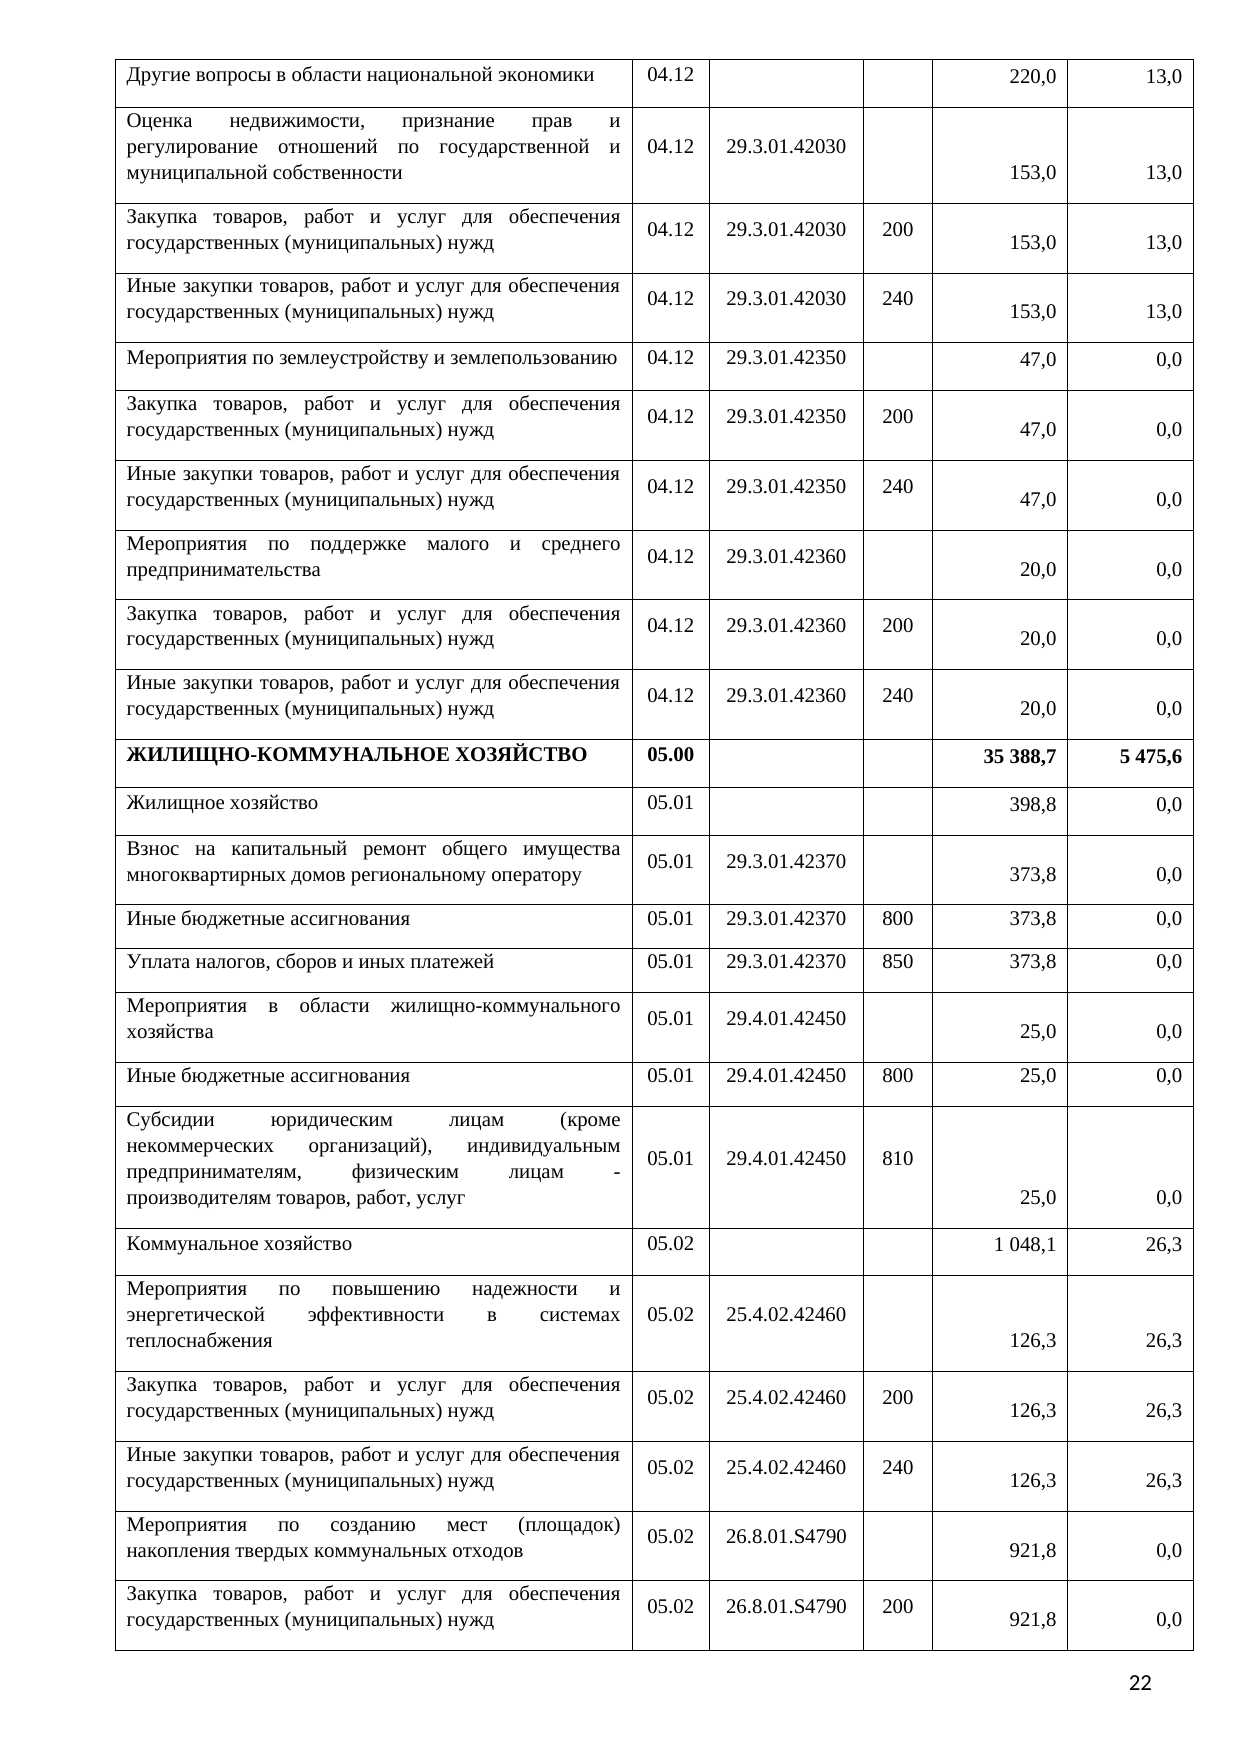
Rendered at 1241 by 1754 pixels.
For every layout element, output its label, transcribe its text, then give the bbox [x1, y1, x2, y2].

table_cell [864, 531, 932, 599]
table_cell 0,0 [1068, 905, 1193, 948]
table_cell 153,0 [933, 274, 1067, 342]
table_cell 200 [864, 600, 932, 669]
table_cell 47,0 [933, 391, 1067, 460]
table_cell 5 475,6 [1068, 740, 1193, 787]
table_cell 26,3 [1068, 1276, 1193, 1371]
table_cell 05.01 [633, 836, 709, 904]
table_cell Закупка товаров, работ и услуг для обеспечения государственных (муниципальных) нужд [116, 600, 632, 669]
table_cell 26,3 [1068, 1372, 1193, 1441]
table_cell 05.01 [633, 905, 709, 948]
table_cell 0,0 [1068, 343, 1193, 390]
table_cell [864, 1276, 932, 1371]
table_cell 04.12 [633, 343, 709, 390]
table_cell 240 [864, 274, 932, 342]
table_cell 29.3.01.42350 [710, 343, 863, 390]
table_cell 29.3.01.42360 [710, 670, 863, 739]
table_cell Уплата налогов, сборов и иных платежей [116, 949, 632, 992]
table_cell 0,0 [1068, 1107, 1193, 1227]
table_cell 921,8 [933, 1512, 1067, 1580]
table_cell 20,0 [933, 600, 1067, 669]
table_cell 126,3 [933, 1442, 1067, 1511]
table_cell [116, 204, 632, 272]
table_cell 04.12 [633, 600, 709, 669]
table_cell 240 [864, 1442, 932, 1511]
table_cell 29.3.01.42350 [710, 461, 863, 529]
table_cell 13,0 [1068, 60, 1193, 107]
table_cell [864, 788, 932, 834]
table_cell 200 [864, 391, 932, 460]
table_cell 05.01 [633, 993, 709, 1062]
table_cell Мероприятия по повышению надежности и энергетической эффективности в системах теплоснабжения [116, 1276, 632, 1371]
table_cell 26.8.01.S4790 [710, 1581, 863, 1650]
table_cell [864, 108, 932, 203]
table_cell 05.02 [633, 1372, 709, 1441]
table_cell 05.01 [633, 949, 709, 992]
table_cell 47,0 [933, 461, 1067, 529]
table_cell 800 [864, 1063, 932, 1106]
table_cell 04.12 [633, 108, 709, 203]
table_cell ЖИЛИЩНО-КОММУНАЛЬНОЕ ХОЗЯЙСТВО [116, 740, 632, 787]
table_cell 850 [864, 949, 932, 992]
table_cell 0,0 [1068, 836, 1193, 904]
table_cell 35 388,7 [933, 740, 1067, 787]
table_cell 25,0 [933, 1063, 1067, 1106]
table_cell 05.00 [633, 740, 709, 787]
table_cell 26,3 [1068, 1442, 1193, 1511]
table_cell 810 [864, 1107, 932, 1227]
table_cell 04.12 [633, 461, 709, 529]
table_cell 25.4.02.42460 [710, 1442, 863, 1511]
table_cell Другие вопросы в области национальной экономики [116, 60, 632, 107]
table_cell 373,8 [933, 836, 1067, 904]
table_cell 05.02 [633, 1276, 709, 1371]
table_cell 0,0 [1068, 1063, 1193, 1106]
table_cell 373,8 [933, 949, 1067, 992]
table_cell 398,8 [933, 788, 1067, 834]
table_cell [864, 1229, 932, 1275]
table_cell Мероприятия по поддержке малого и среднего предпринимательства [116, 531, 632, 599]
table_cell Иные закупки товаров, работ и услуг для обеспечения государственных (муниципальных) нужд [116, 461, 632, 529]
table_cell 47,0 [933, 343, 1067, 390]
table_cell 26,3 [1068, 1229, 1193, 1275]
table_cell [116, 1581, 632, 1650]
table_cell 13,0 [1068, 108, 1193, 203]
table_cell Иные бюджетные ассигнования [116, 905, 632, 948]
table_cell 13,0 [1068, 204, 1193, 272]
table_cell [864, 836, 932, 904]
table_cell [864, 60, 932, 107]
table_cell 200 [864, 1581, 932, 1650]
table_cell 05.02 [633, 1581, 709, 1650]
table_cell Оценка недвижимости, признание прав и регулирование отношений по государственной и муниципальной собственности [116, 108, 632, 203]
table_cell 29.3.01.42360 [710, 600, 863, 669]
table_cell 200 [864, 204, 932, 272]
table_cell 05.01 [633, 788, 709, 834]
table_cell 29.4.01.42450 [710, 993, 863, 1062]
table_cell 0,0 [1068, 670, 1193, 739]
table_cell 29.3.01.42370 [710, 905, 863, 948]
table_cell 1 048,1 [933, 1229, 1067, 1275]
table_cell 05.01 [633, 1063, 709, 1106]
table_cell 29.3.01.42030 [710, 274, 863, 342]
table_cell 05.02 [633, 1442, 709, 1511]
table_cell [710, 1229, 863, 1275]
table_cell 153,0 [933, 108, 1067, 203]
table_cell 0,0 [1068, 1581, 1193, 1650]
table_cell Жилищное хозяйство [116, 788, 632, 834]
table_cell 373,8 [933, 905, 1067, 948]
table_cell 29.3.01.42370 [710, 836, 863, 904]
table_cell 0,0 [1068, 1512, 1193, 1580]
table_cell Иные закупки товаров, работ и услуг для обеспечения государственных (муниципальных) нужд [116, 274, 632, 342]
table_cell Взнос на капитальный ремонт общего имущества многоквартирных домов региональному оператору [116, 836, 632, 904]
table_cell 126,3 [933, 1276, 1067, 1371]
table_cell 126,3 [933, 1372, 1067, 1441]
table_cell 200 [864, 1372, 932, 1441]
table_cell 0,0 [1068, 949, 1193, 992]
table_cell 800 [864, 905, 932, 948]
table_cell 04.12 [633, 391, 709, 460]
table_cell 921,8 [933, 1581, 1067, 1650]
table_cell 26.8.01.S4790 [710, 1512, 863, 1580]
table_cell 240 [864, 461, 932, 529]
table_cell 0,0 [1068, 600, 1193, 669]
table_cell 0,0 [1068, 461, 1193, 529]
table_cell [864, 1512, 932, 1580]
table_cell 29.4.01.42450 [710, 1107, 863, 1227]
table_cell [864, 740, 932, 787]
table_cell Мероприятия по землеустройству и землепользованию [116, 343, 632, 390]
table_cell Иные бюджетные ассигнования [116, 1063, 632, 1106]
table_cell 04.12 [633, 531, 709, 599]
table_cell [864, 993, 932, 1062]
table_cell 153,0 [933, 204, 1067, 272]
table_cell 29.3.01.42360 [710, 531, 863, 599]
table_cell Иные закупки товаров, работ и услуг для обеспечения государственных (муниципальных) нужд [116, 670, 632, 739]
table_cell 25,0 [933, 993, 1067, 1062]
table_cell 0,0 [1068, 391, 1193, 460]
table_cell Закупка товаров, работ и услуг для обеспечения государственных (муниципальных) нужд [116, 391, 632, 460]
table_cell 0,0 [1068, 993, 1193, 1062]
table_cell Закупка товаров, работ и услуг для обеспечения государственных (муниципальных) нужд [116, 1372, 632, 1441]
table_cell 04.12 [633, 274, 709, 342]
table_cell 04.12 [633, 204, 709, 272]
table_cell 29.3.01.42030 [710, 204, 863, 272]
table_cell 220,0 [933, 60, 1067, 107]
table_cell 04.12 [633, 60, 709, 107]
table_cell Иные закупки товаров, работ и услуг для обеспечения государственных (муниципальных) нужд [116, 1442, 632, 1511]
table_cell 29.3.01.42370 [710, 949, 863, 992]
table_cell [710, 740, 863, 787]
table_cell Субсидии юридическим лицам (кроме некоммерческих организаций), индивидуальным предпринимателям, физическим лицам - производителям товаров, работ, услуг [116, 1107, 632, 1227]
table_cell 25,0 [933, 1107, 1067, 1227]
table_cell 05.02 [633, 1229, 709, 1275]
table_cell 0,0 [1068, 531, 1193, 599]
table_cell Коммунальное хозяйство [116, 1229, 632, 1275]
table_cell 25.4.02.42460 [710, 1276, 863, 1371]
table_cell [710, 788, 863, 834]
table_cell 0,0 [1068, 788, 1193, 834]
table_cell [864, 343, 932, 390]
table_cell 25.4.02.42460 [710, 1372, 863, 1441]
table_cell 29.3.01.42030 [710, 108, 863, 203]
table_cell 04.12 [633, 670, 709, 739]
table_cell 29.3.01.42350 [710, 391, 863, 460]
table_cell Мероприятия по созданию мест (площадок) накопления твердых коммунальных отходов [116, 1512, 632, 1580]
table_cell [710, 60, 863, 107]
table_cell 20,0 [933, 670, 1067, 739]
table_cell 05.01 [633, 1107, 709, 1227]
table_cell 29.4.01.42450 [710, 1063, 863, 1106]
table_cell 20,0 [933, 531, 1067, 599]
table_cell Мероприятия в области жилищно-коммунального хозяйства [116, 993, 632, 1062]
table_cell 05.02 [633, 1512, 709, 1580]
table_cell 240 [864, 670, 932, 739]
table_cell 13,0 [1068, 274, 1193, 342]
